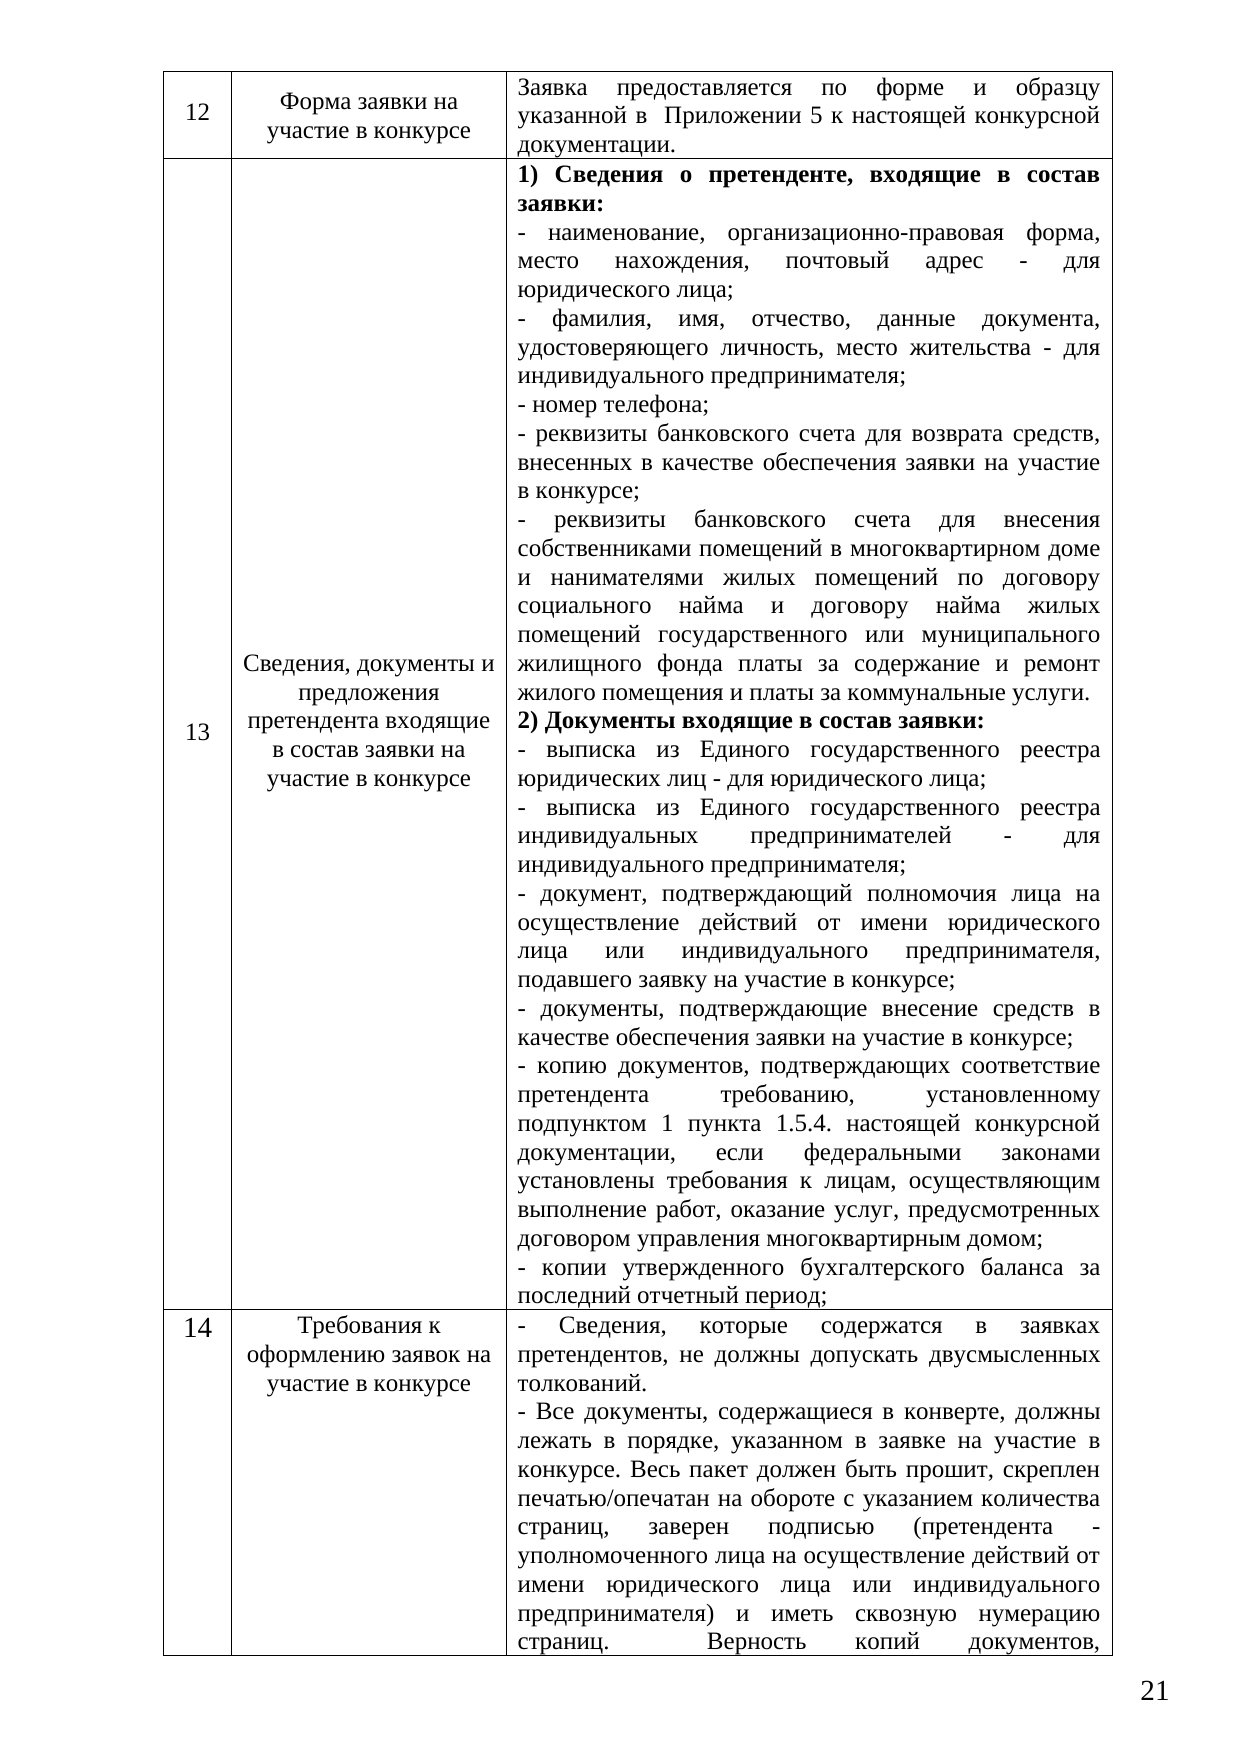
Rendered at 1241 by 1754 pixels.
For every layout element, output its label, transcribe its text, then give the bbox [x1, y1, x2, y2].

table_cell 1) Сведения о претенденте, входящие в состав заявки: - наименование, организационно-правовая форма, место нахождения, почтовый адрес - для юридического лица; - фамилия, имя, отчество, данные документа, удостоверяющего личность, место жительства - для индивидуального предпринимателя; - номер телефона; - реквизиты банковского счета для возврата средств, внесенных в качестве обеспечения заявки на участие в конкурсе; - реквизиты банковского счета для внесения собственниками помещений в многоквартирном доме и нанимателями жилых помещений по договору социального найма и договору найма жилых помещений государственного или муниципального жилищного фонда платы за содержание и ремонт жилого помещения и платы за коммунальные услуги. 2) Документы входящие в состав заявки: - выписка из Единого государственного реестра юридических лиц - для юридического лица; - выписка из Единого государственного реестра индивидуальных предпринимателей - для индивидуального предпринимателя; - документ, подтверждающий полномочия лица на осуществление действий от имени юридического лица или индивидуального предпринимателя, подавшего заявку на участие в конкурсе; - документы, подтверждающие внесение средств в качестве обеспечения заявки на участие в конкурсе; - копию документов, подтверждающих соответствие претендента требованию, установленному подпунктом 1 пункта 1.5.4. настоящей конкурсной документации, если федеральными законами установлены требования к лицам, осуществляющим выполнение работ, оказание услуг, предусмотренных договором управления многоквартирным домом; - копии утвержденного бухгалтерского баланса за последний отчетный период; [507, 159, 1112, 1309]
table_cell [232, 1310, 506, 1655]
table_cell Сведения, документы и предложения претендента входящие в состав заявки на участие в конкурсе [232, 159, 506, 1309]
table_cell 14 [164, 1310, 231, 1655]
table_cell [507, 1310, 1112, 1655]
table_cell Форма заявки на участие в конкурсе [232, 72, 506, 158]
table_cell 13 [164, 159, 231, 1309]
table_cell 12 [164, 72, 231, 158]
table_cell Заявка предоставляется по форме и образцу указанной в Приложении 5 к настоящей конкурсной документации. [507, 72, 1112, 158]
